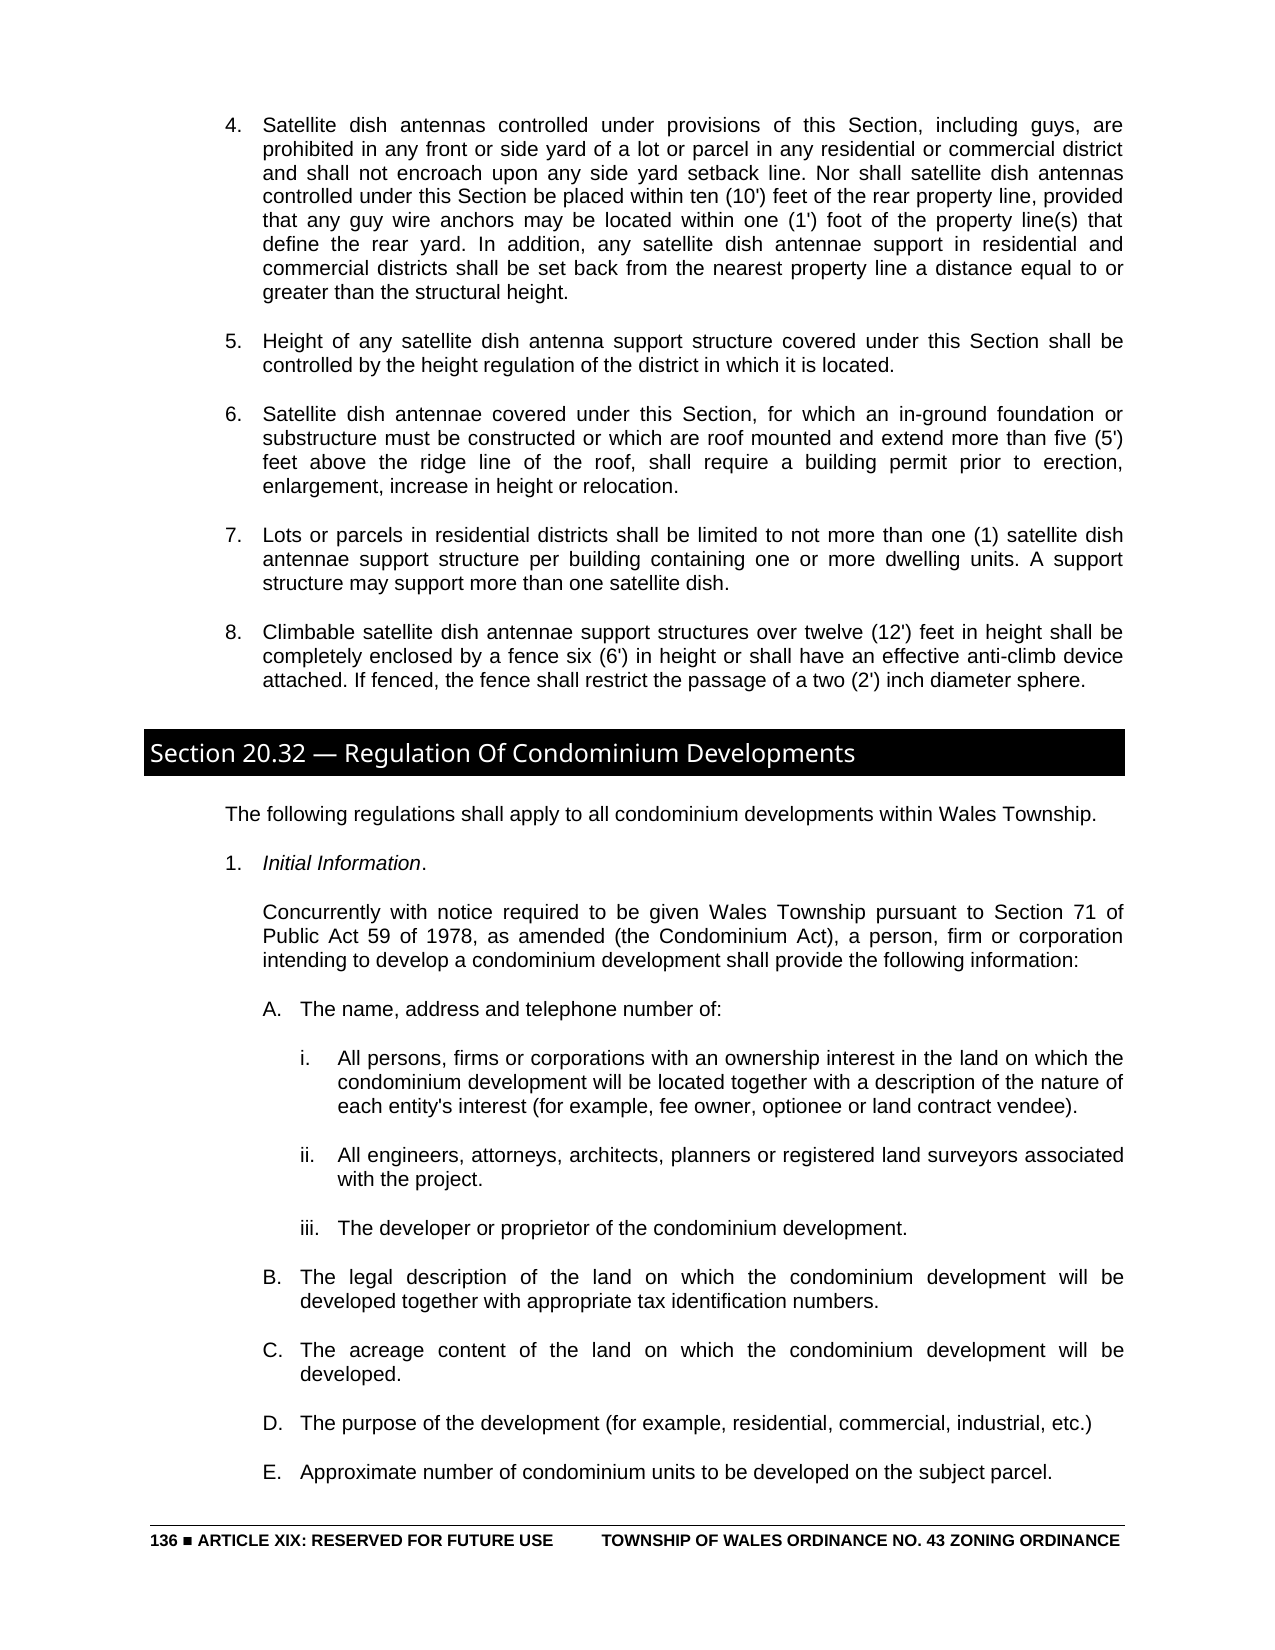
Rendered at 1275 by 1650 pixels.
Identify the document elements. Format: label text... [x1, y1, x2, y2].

list All persons, firms or corporations with an ownership interest in the land on which the condominium development will be located together with a description of the nature of each entity's interest (for example, fee owner, optionee or land contract vendee). [300, 1046, 1125, 1118]
list Approximate number of condominium units to be developed on the subject parcel. [262, 1459, 1125, 1483]
list All engineers, attorneys, architects, planners or registered land surveyors associated with the project. [300, 1143, 1125, 1191]
list The name, address and telephone number of: [262, 997, 1125, 1021]
text Concurrently with notice required to be given Wales Township pursuant to Section 71 of Public Act 59 of 1978, as amended (the Condominium Act), a person, firm or corporation intending to develop a condominium development shall provide the following information: [262, 900, 1125, 972]
list Climbable satellite dish antennae support structures over twelve (12') feet in height shall be completely enclosed by a fence six (6') in height or shall have an effective anti-climb device attached. If fenced, the fence shall restrict the passage of a two (2') inch diameter sphere. [225, 620, 1125, 692]
list The purpose of the development (for example, residential, commercial, industrial, etc.) [262, 1411, 1125, 1434]
text The following regulations shall apply to all condominium developments within Wales Township. [225, 802, 1125, 826]
list The legal description of the land on which the condominium development will be developed together with appropriate tax identification numbers. [262, 1265, 1125, 1313]
list Lots or parcels in residential districts shall be limited to not more than one (1) satellite dish antennae support structure per building containing one or more dwelling units. A support structure may support more than one satellite dish. [225, 523, 1125, 595]
list Height of any satellite dish antenna support structure covered under this Section shall be controlled by the height regulation of the district in which it is located. [225, 329, 1125, 377]
list Satellite dish antennae covered under this Section, for which an in-ground foundation or substructure must be constructed or which are roof mounted and extend more than five (5') feet above the ridge line of the roof, shall require a building permit prior to erection, enlargement, increase in height or relocation. [225, 402, 1125, 498]
list Initial Information. [225, 851, 1125, 875]
list Satellite dish antennas controlled under provisions of this Section, including guys, are prohibited in any front or side yard of a lot or parcel in any residential or commercial district and shall not encroach upon any side yard setback line. Nor shall satellite dish antennas controlled under this Section be placed within ten (10') feet of the rear property line, provided that any guy wire anchors may be located within one (1') foot of the property line(s) that define the rear yard. In addition, any satellite dish antennae support in residential and commercial districts shall be set back from the nearest property line a distance equal to or greater than the structural height. [225, 112, 1125, 304]
list The developer or proprietor of the condominium development. [300, 1216, 1125, 1240]
subtitle Section 20.32 — Regulation Of Condominium Developments [144, 729, 1125, 776]
list The acreage content of the land on which the condominium development will be developed. [262, 1338, 1125, 1386]
